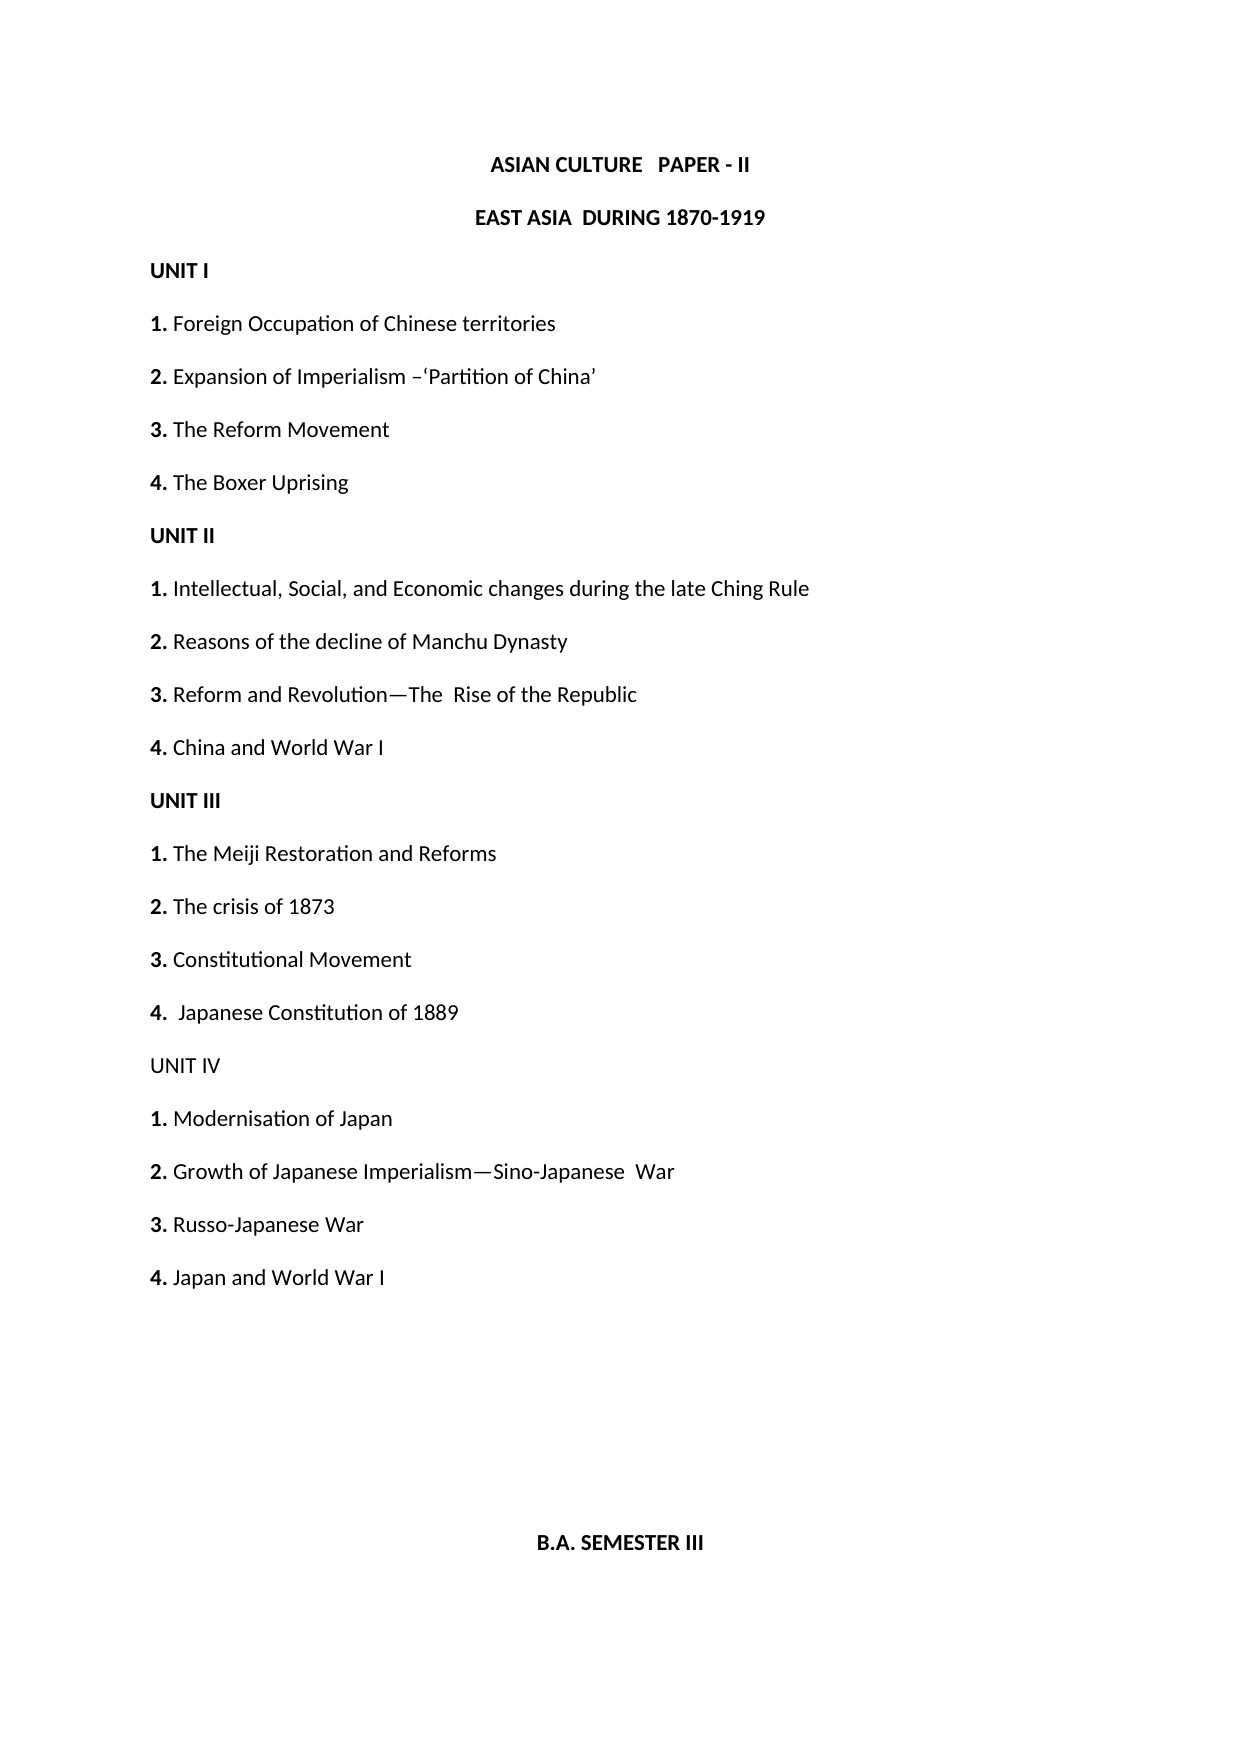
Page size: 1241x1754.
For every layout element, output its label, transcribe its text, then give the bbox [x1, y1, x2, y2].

text 3. Constitutional Movement [150, 945, 1090, 973]
text 2. Expansion of Imperialism –‘Partition of China’ [150, 362, 1090, 390]
text UNIT I [150, 256, 1090, 284]
text ASIAN CULTURE PAPER - II [150, 150, 1090, 178]
text 3. Russo-Japanese War [150, 1210, 1090, 1238]
text 2. The crisis of 1873 [150, 892, 1090, 920]
text UNIT II [150, 521, 1090, 549]
text 2. Reasons of the decline of Manchu Dynasty [150, 627, 1090, 655]
text 3. Reform and Revolution—The Rise of the Republic [150, 680, 1090, 708]
text 4. Japan and World War I [150, 1263, 1090, 1291]
text 1. Foreign Occupation of Chinese territories [150, 309, 1090, 337]
text 1. The Meiji Restoration and Reforms [150, 839, 1090, 867]
text 2. Growth of Japanese Imperialism—Sino-Japanese War [150, 1157, 1090, 1185]
text 4. Japanese Constitution of 1889 [150, 998, 1090, 1026]
text B.A. SEMESTER III [150, 1528, 1090, 1557]
text 1. Modernisation of Japan [150, 1104, 1090, 1132]
text UNIT IV [150, 1051, 1090, 1079]
text 1. Intellectual, Social, and Economic changes during the late Ching Rule [150, 574, 1090, 602]
text UNIT III [150, 786, 1090, 814]
text 4. China and World War I [150, 733, 1090, 761]
text 4. The Boxer Uprising [150, 468, 1090, 496]
text EAST ASIA DURING 1870-1919 [150, 203, 1090, 231]
text 3. The Reform Movement [150, 415, 1090, 443]
